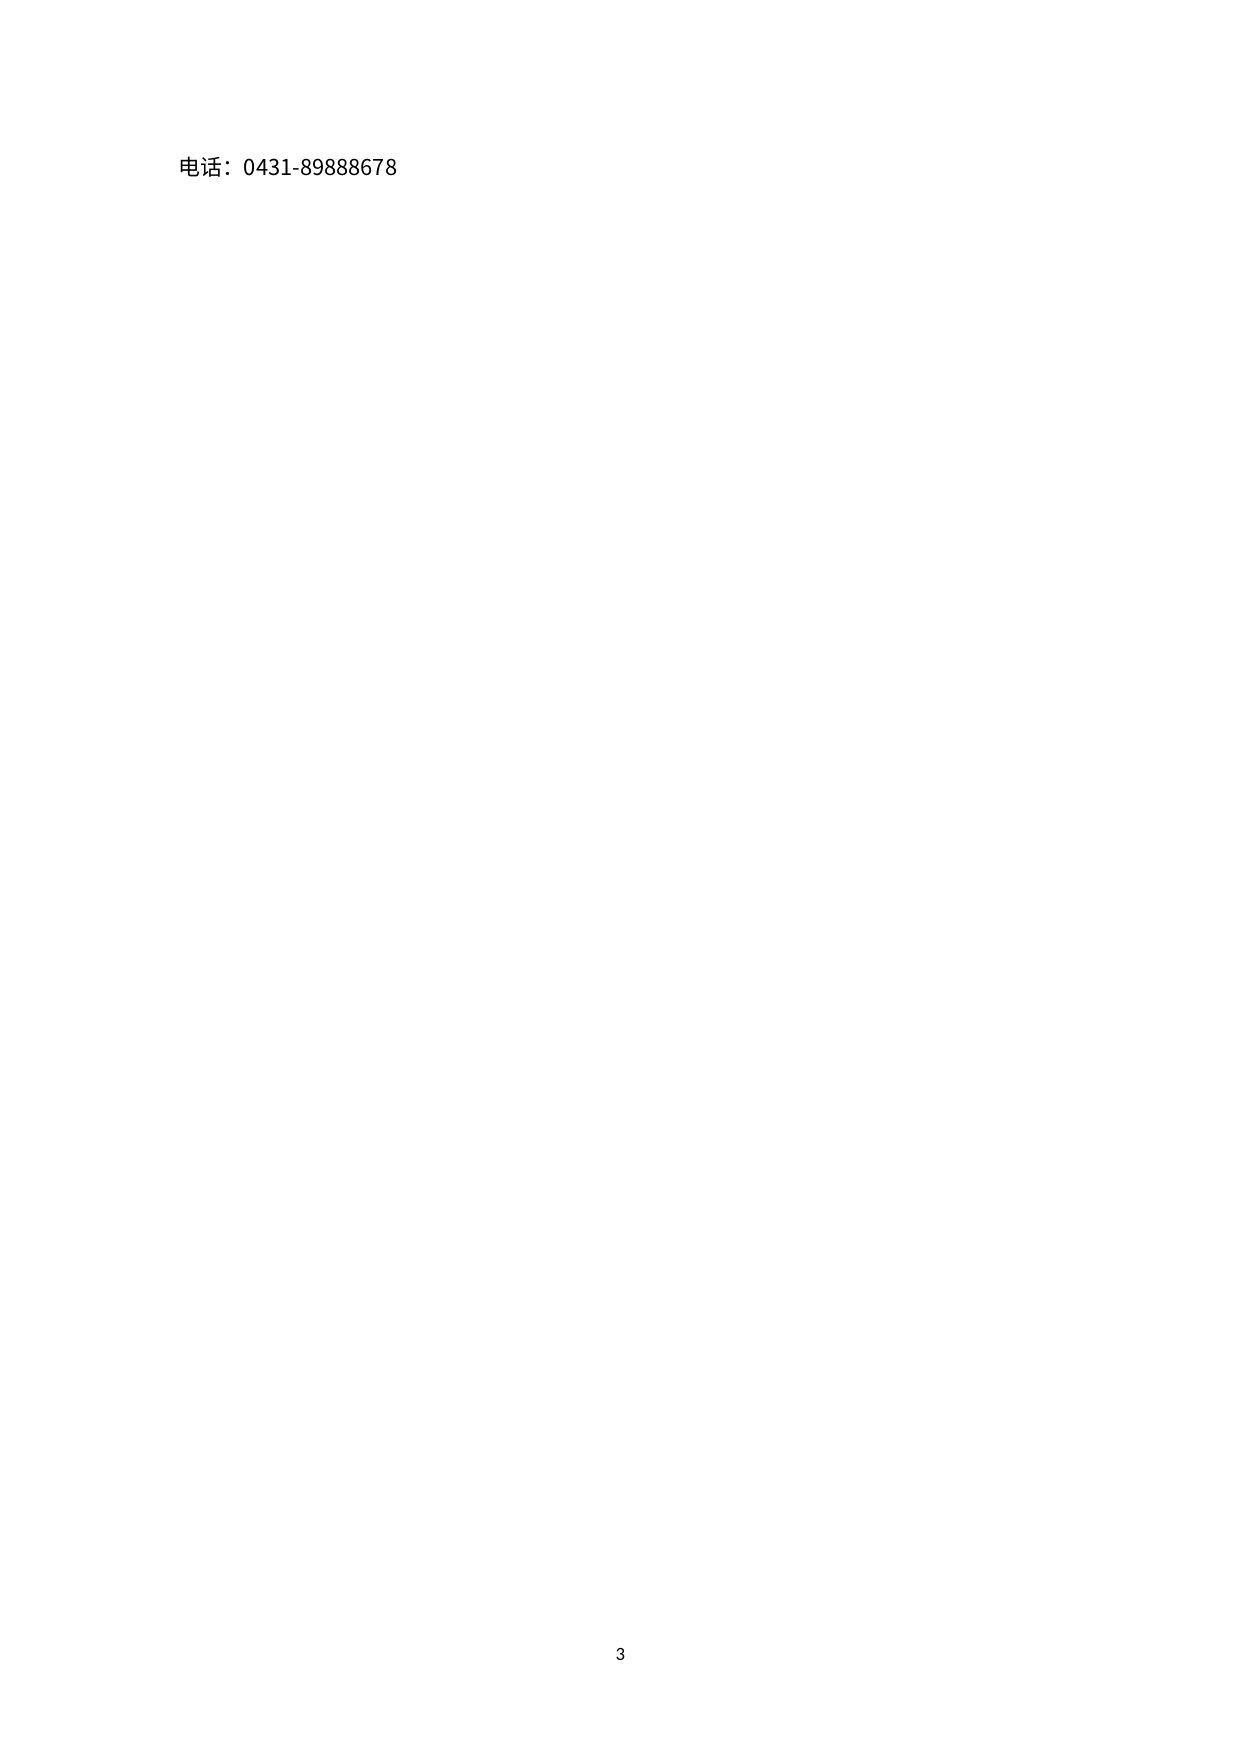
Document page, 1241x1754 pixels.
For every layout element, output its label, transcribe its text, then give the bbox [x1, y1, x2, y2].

text 电话：0431-89888678 [112, 150, 1128, 182]
